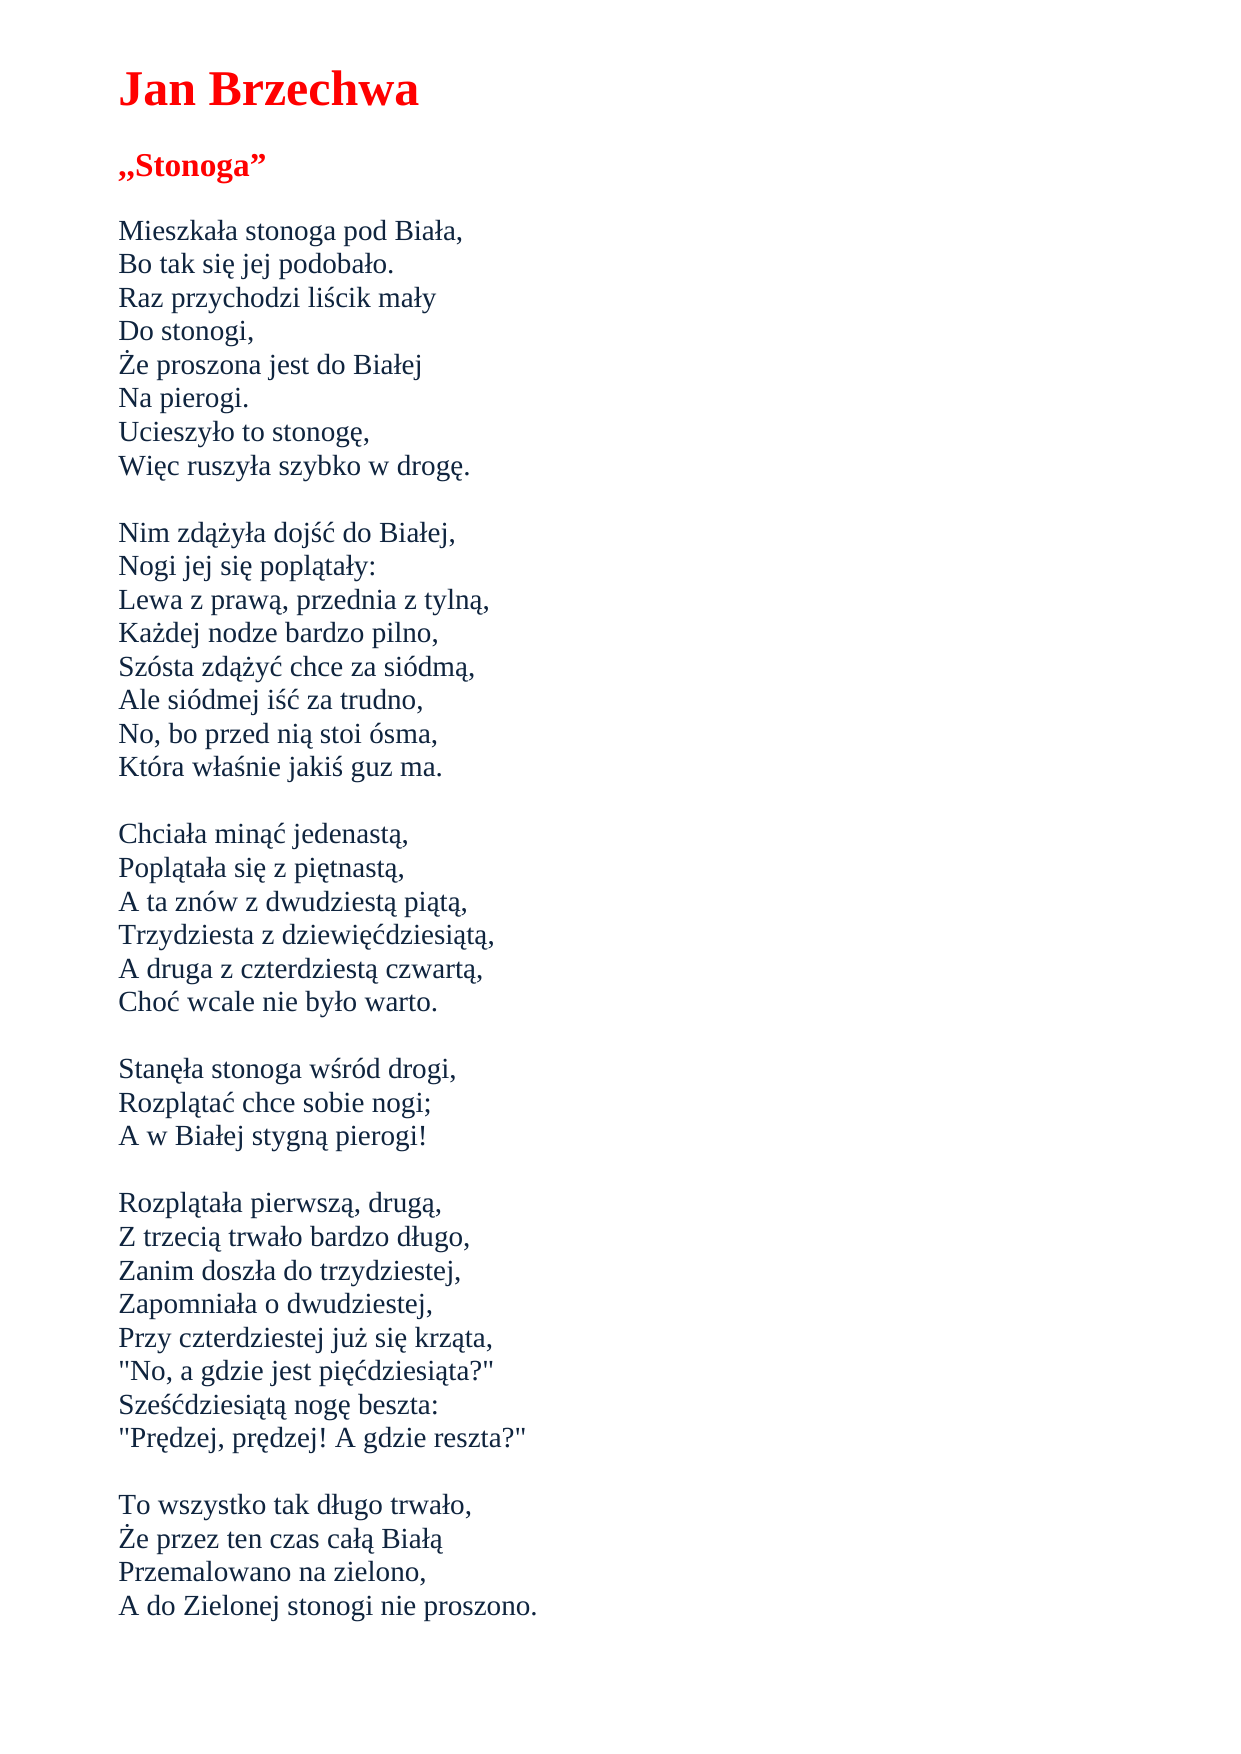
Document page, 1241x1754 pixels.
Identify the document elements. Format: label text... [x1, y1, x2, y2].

text Jan Brzechwa [118, 59, 1122, 117]
text ,,Stonoga” Mieszkała stonoga pod Biała, Bo tak się jej podobało. Raz przychodzi liścik mały Do stonogi, Że proszona jest do Białej Na pierogi. Ucieszyło to stonogę, Więc ruszyła szybko w drogę. Nim zdążyła dojść do Białej, Nogi jej się poplątały: Lewa z prawą, przednia z tylną, Każdej nodze bardzo pilno, Szósta zdążyć chce za siódmą, Ale siódmej iść za trudno, No, bo przed nią stoi ósma, Która właśnie jakiś guz ma. Chciała minąć jedenastą, Poplątała się z piętnastą, A ta znów z dwudziestą piątą, Trzydziesta z dziewięćdziesiątą, A druga z czterdziestą czwartą, Choć wcale nie było warto. Stanęła stonoga wśród drogi, Rozplątać chce sobie nogi; A w Białej stygną pierogi! Rozplątała pierwszą, drugą, Z trzecią trwało bardzo długo, Zanim doszła do trzydziestej, Zapomniała o dwudziestej, Przy czterdziestej już się krząta, "No, a gdzie jest pięćdziesiąta?" Sześćdziesiątą nogę beszta: "Prędzej, prędzej! A gdzie reszta?" To wszystko tak długo trwało, Że przez ten czas całą Białą Przemalowano na zielono, A do Zielonej stonogi nie proszono. [118, 146, 1122, 1622]
